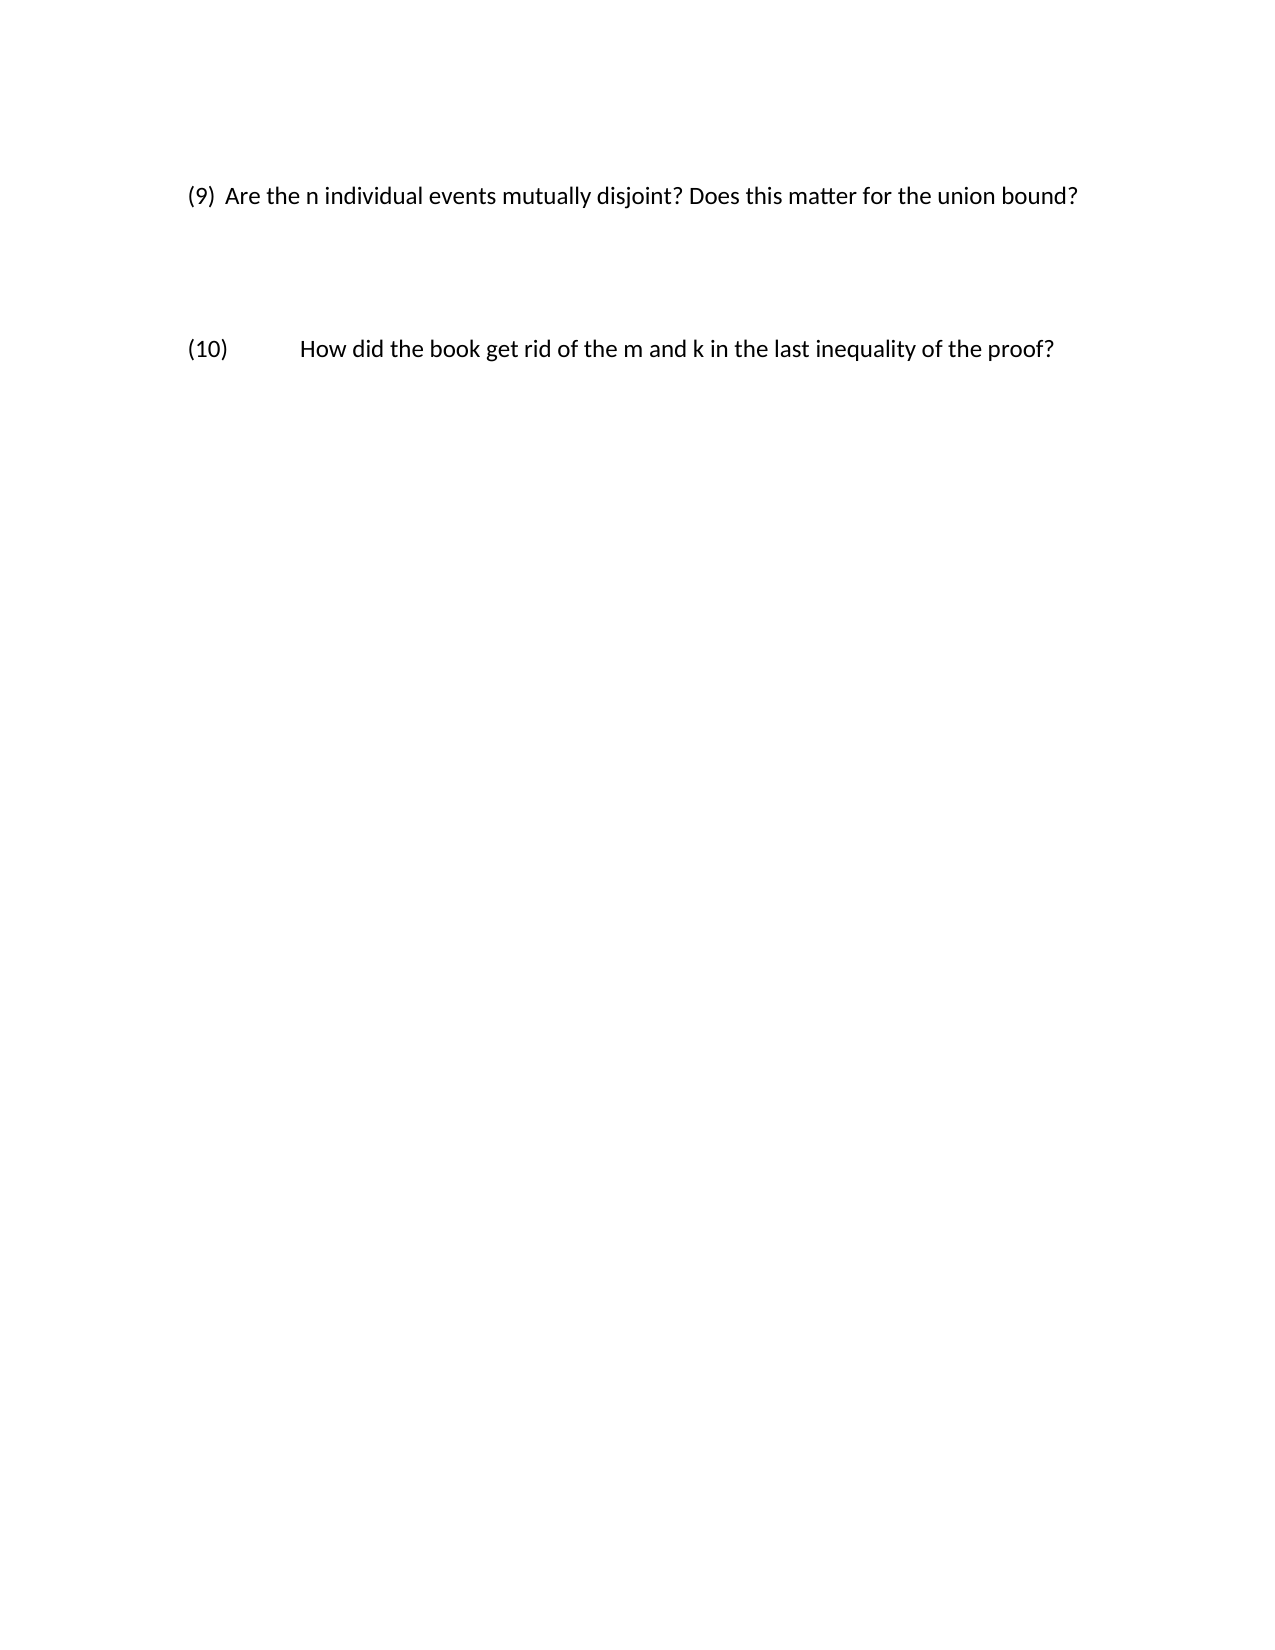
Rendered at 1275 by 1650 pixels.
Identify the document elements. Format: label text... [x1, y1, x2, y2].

list Are the n individual events mutually disjoint? Does this matter for the union bound? [187, 181, 1125, 211]
list How did the book get rid of the m and k in the last inequality of the proof? [187, 333, 1125, 364]
